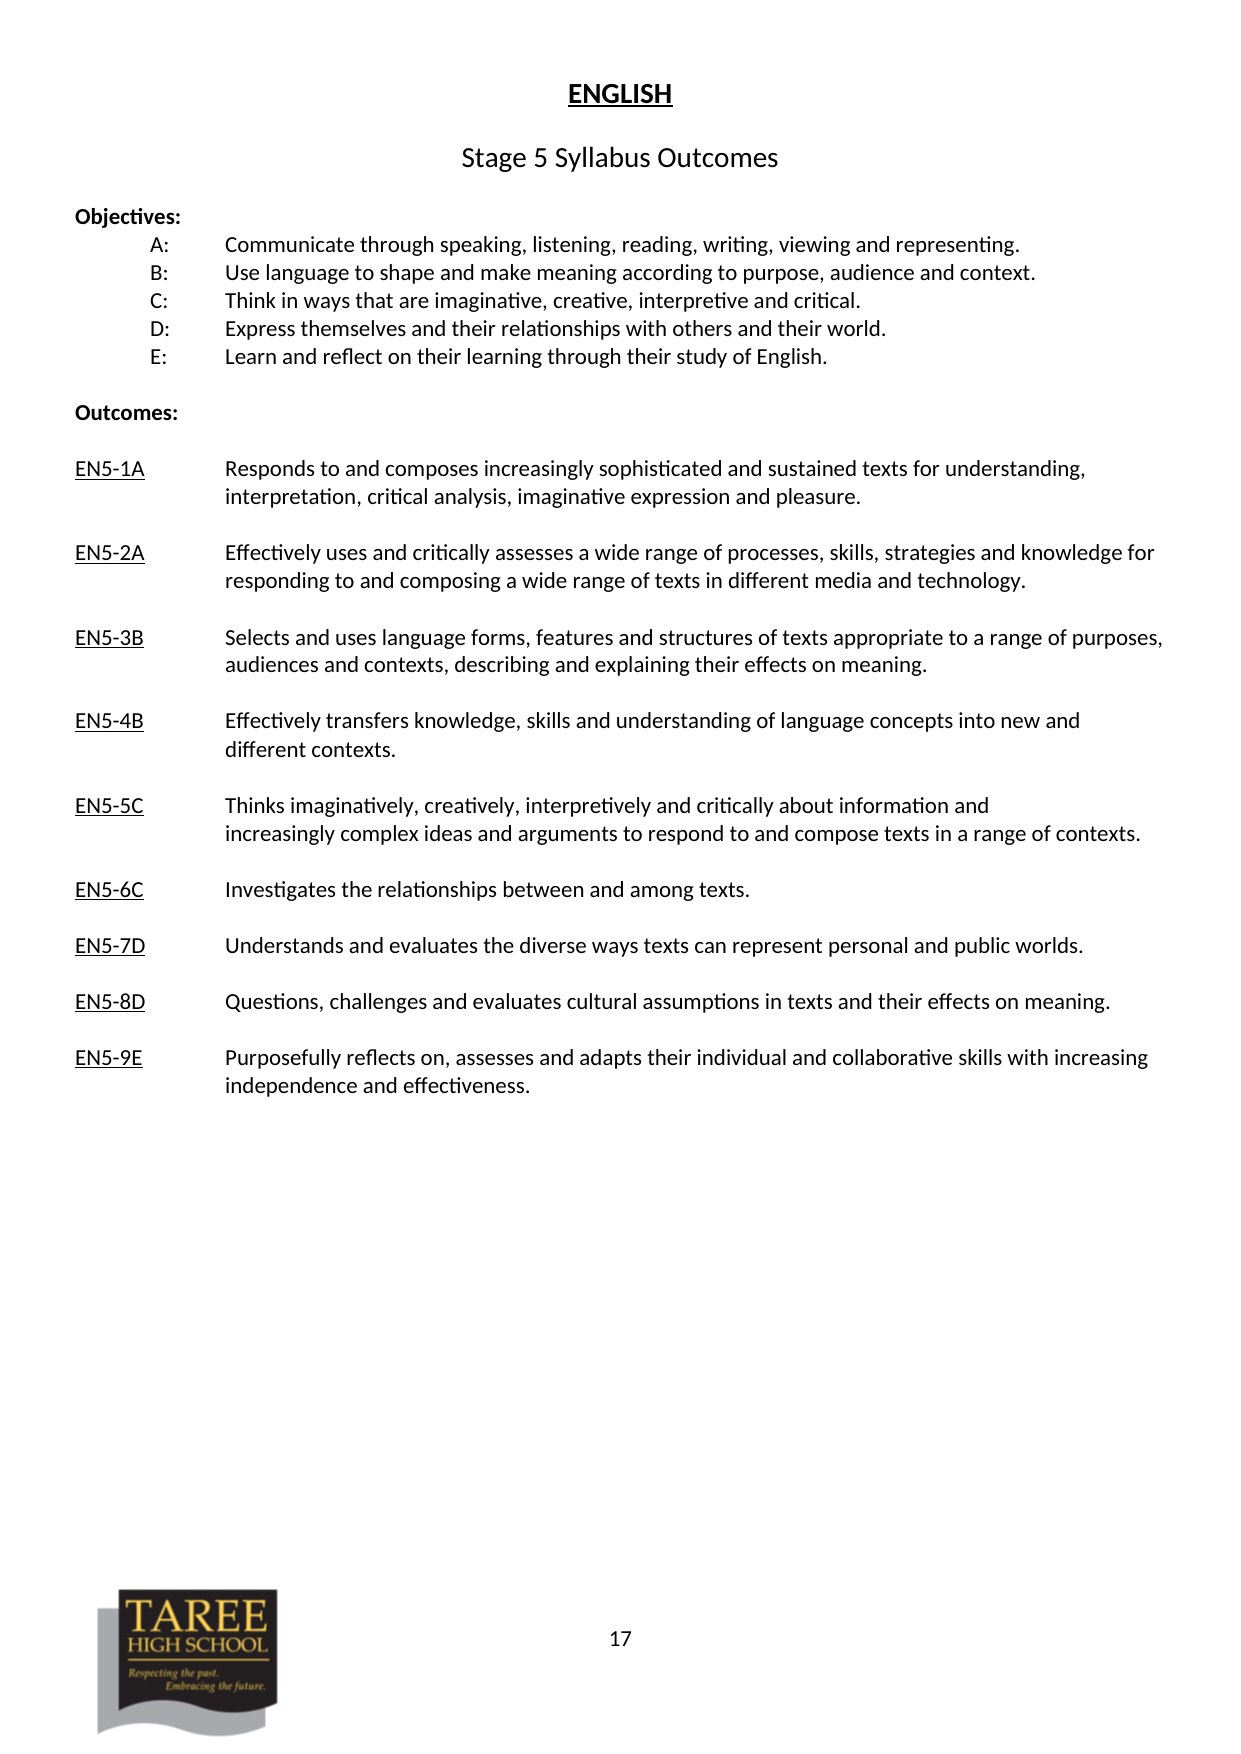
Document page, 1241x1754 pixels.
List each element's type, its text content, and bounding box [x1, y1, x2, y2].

text EN5-7D Understands and evaluates the diverse ways texts can represent personal and public worlds. [75, 931, 1165, 959]
picture [89, 1572, 280, 1752]
text A: Communicate through speaking, listening, reading, writing, viewing and representing. [75, 230, 1165, 258]
text EN5-6C Investigates the relationships between and among texts. [75, 875, 1165, 903]
text EN5-5C Thinks imaginatively, creatively, interpretively and critically about information and increasingly complex ideas and arguments to respond to and compose texts in a range of contexts. [75, 791, 1165, 847]
text EN5-3B Selects and uses language forms, features and structures of texts appropriate to a range of purposes, audiences and contexts, describing and explaining their effects on meaning. [75, 623, 1165, 679]
text EN5-4B Effectively transfers knowledge, skills and understanding of language concepts into new and different contexts. [75, 707, 1165, 763]
text EN5-1A Responds to and composes increasingly sophisticated and sustained texts for understanding, interpretation, critical analysis, imaginative expression and pleasure. [75, 454, 1165, 511]
text EN5-2A Effectively uses and critically assesses a wide range of processes, skills, strategies and knowledge for responding to and composing a wide range of texts in different media and technology. [75, 538, 1165, 594]
text EN5-8D Questions, challenges and evaluates cultural assumptions in texts and their effects on meaning. [75, 987, 1165, 1015]
text ENGLISH [75, 75, 1165, 111]
text E: Learn and reflect on their learning through their study of English. [75, 342, 1165, 370]
text B: Use language to shape and make meaning according to purpose, audience and context. [75, 258, 1165, 286]
text Outcomes: [75, 398, 1165, 426]
text Objectives: [75, 202, 1165, 230]
text D: Express themselves and their relationships with others and their world. [75, 314, 1165, 342]
text EN5-9E Purposefully reflects on, assesses and adapts their individual and collaborative skills with increasing independence and effectiveness. [75, 1043, 1165, 1099]
text Stage 5 Syllabus Outcomes [75, 139, 1165, 174]
text C: Think in ways that are imaginative, creative, interpretive and critical. [75, 286, 1165, 314]
